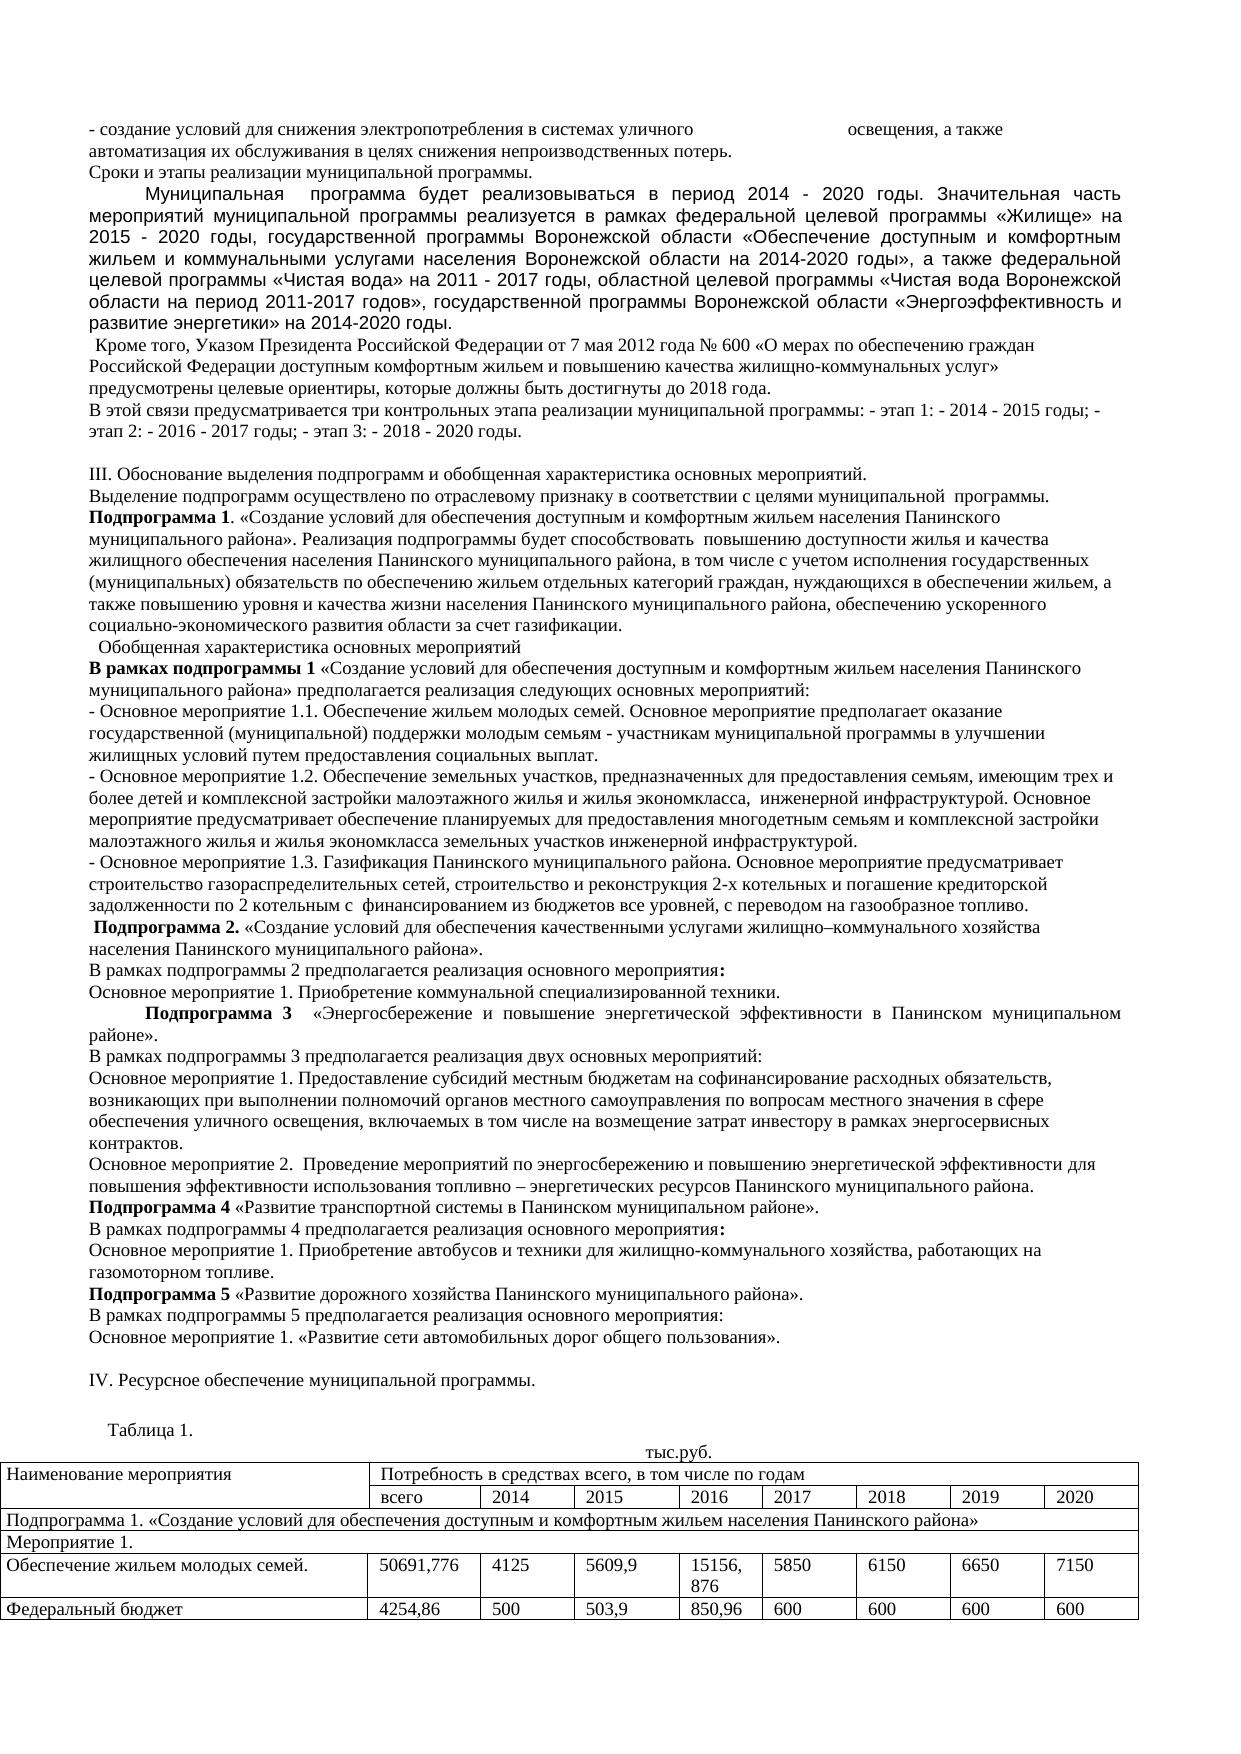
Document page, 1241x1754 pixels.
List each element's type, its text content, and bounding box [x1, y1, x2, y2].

table_cell Мероприятие 1. [1, 1531, 1138, 1553]
table_header Потребность в средствах всего, в том числе по годам [370, 1463, 1138, 1485]
table_cell 2019 [951, 1486, 1044, 1507]
text Обобщенная характеристика основных мероприятий [89, 636, 1122, 657]
table_cell 6150 [857, 1554, 950, 1597]
text - Основное мероприятие 1.2. Обеспечение земельных участков, предназначенных для предоставления семьям, имеющим трех и более детей и комплексной застройки малоэтажного жилья и жилья экономкласса, инженерной инфраструктурой. Основное мероприятие предусматривает обеспечение планируемых для предоставления многодетным семьям и комплексной застройки малоэтажного жилья и жилья экономкласса земельных участков инженерной инфраструктурой. [89, 765, 1122, 851]
text В рамках подпрограммы 3 предполагается реализация двух основных мероприятий: [89, 1045, 1122, 1067]
table_cell 600 [857, 1598, 950, 1619]
text Основное мероприятие 1. Приобретение автобусов и техники для жилищно-коммунального хозяйства, работающих на газомоторном топливе. [89, 1239, 1122, 1282]
text Основное мероприятие 2. Проведение мероприятий по энергосбережению и повышению энергетической эффективности для повышения эффективности использования топливно – энергетических ресурсов Панинского муниципального района. [89, 1153, 1122, 1196]
table_cell 6650 [951, 1554, 1044, 1597]
text В рамках подпрограммы 1 «Создание условий для обеспечения доступным и комфортным жильем населения Панинского муниципального района» предполагается реализация следующих основных мероприятий: [89, 657, 1122, 700]
text Таблица 1. [89, 1419, 1122, 1441]
table_cell Федеральный бюджет [1, 1598, 367, 1619]
text В рамках подпрограммы 2 предполагается реализация основного мероприятия: [89, 959, 1122, 981]
text Подпрограмма 2. «Создание условий для обеспечения качественными услугами жилищно–коммунального хозяйства населения Панинского муниципального района». [89, 916, 1122, 959]
table_cell 50691,776 [368, 1554, 480, 1597]
text Подпрограмма 3 «Энергосбережение и повышение энергетической эффективности в Панинском муниципальном районе». [89, 1002, 1122, 1045]
text Подпрограмма 4 «Развитие транспортной системы в Панинском муниципальном районе». [89, 1196, 1122, 1218]
table_cell 4125 [481, 1554, 574, 1597]
title Муниципальная программа будет реализовываться в период 2014 - 2020 годы. Значительная часть мероприятий муниципальной программы реализуется в рамках федеральной целевой программы «Жилище» на 2015 - 2020 годы, государственной программы Воронежской области «Обеспечение доступным и комфортным жильем и коммунальными услугами населения Воронежской области на 2014-2020 годы», а также федеральной целевой программы «Чистая вода» на 2011 - 2017 годы, областной целевой программы «Чистая вода Воронежской области на период 2011-2017 годов», государственной программы Воронежской области «Энергоэффективность и развитие энергетики» на 2014-2020 годы. [89, 183, 1122, 334]
text Основное мероприятие 1. Приобретение коммунальной специализированной техники. [89, 981, 1122, 1002]
table_cell 600 [951, 1598, 1044, 1619]
table_cell всего [370, 1486, 480, 1507]
table_cell 2020 [1045, 1486, 1138, 1507]
text В рамках подпрограммы 5 предполагается реализация основного мероприятия: [89, 1304, 1122, 1326]
text В рамках подпрограммы 4 предполагается реализация основного мероприятия: [89, 1218, 1122, 1239]
text Основное мероприятие 1. «Развитие сети автомобильных дорог общего пользования». [89, 1326, 1122, 1347]
table_cell 5850 [763, 1554, 856, 1597]
text Сроки и этапы реализации муниципальной программы. [89, 161, 1122, 183]
table_cell 2014 [481, 1486, 574, 1507]
text IV. Ресурсное обеспечение муниципальной программы. [89, 1369, 1122, 1390]
table_cell 5609,9 [575, 1554, 679, 1597]
table_header Наименование мероприятия [1, 1463, 369, 1507]
table_cell 2018 [857, 1486, 950, 1507]
table_cell 15156,876 [680, 1554, 762, 1597]
text Выделение подпрограмм осуществлено по отраслевому признаку в соответствии с целями муниципальной программы. [89, 485, 1122, 506]
text В этой связи предусматривается три контрольных этапа реализации муниципальной программы: - этап 1: - 2014 - 2015 годы; - этап 2: - 2016 - 2017 годы; - этап 3: - 2018 - 2020 годы. [89, 398, 1122, 442]
table_cell Подпрограмма 1. «Создание условий для обеспечения доступным и комфортным жильем населения Панинского района» [1, 1509, 1138, 1530]
text Подпрограмма 5 «Развитие дорожного хозяйства Панинского муниципального района». [89, 1282, 1122, 1304]
table_cell 600 [763, 1598, 856, 1619]
table_cell 4254,86 [368, 1598, 480, 1619]
table_cell 7150 [1045, 1554, 1138, 1597]
text - создание условий для снижения электропотребления в системах уличного освещения, а также автоматизация их обслуживания в целях снижения непроизводственных потерь. [89, 118, 1122, 161]
table_cell 2015 [575, 1486, 679, 1507]
text Основное мероприятие 1. Предоставление субсидий местным бюджетам на софинансирование расходных обязательств, возникающих при выполнении полномочий органов местного самоуправления по вопросам местного значения в сфере обеспечения уличного освещения, включаемых в том числе на возмещение затрат инвестору в рамках энергосервисных контрактов. [89, 1067, 1122, 1153]
text Кроме того, Указом Президента Российской Федерации от 7 мая 2012 года № 600 «О мерах по обеспечению граждан Российской Федерации доступным комфортным жильем и повышению качества жилищно-коммунальных услуг» предусмотрены целевые ориентиры, которые должны быть достигнуты до 2018 года. [89, 334, 1122, 398]
text - Основное мероприятие 1.1. Обеспечение жильем молодых семей. Основное мероприятие предполагает оказание государственной (муниципальной) поддержки молодым семьям - участникам муниципальной программы в улучшении жилищных условий путем предоставления социальных выплат. [89, 700, 1122, 765]
table_cell 503,9 [575, 1598, 679, 1619]
text тыс.руб. [89, 1441, 1122, 1462]
table_cell 850,96 [680, 1598, 762, 1619]
table_cell 600 [1045, 1598, 1138, 1619]
text Подпрограмма 1. «Создание условий для обеспечения доступным и комфортным жильем населения Панинского муниципального района». Реализация подпрограммы будет способствовать повышению доступности жилья и качества жилищного обеспечения населения Панинского муниципального района, в том числе с учетом исполнения государственных (муниципальных) обязательств по обеспечению жильем отдельных категорий граждан, нуждающихся в обеспечении жильем, а также повышению уровня и качества жизни населения Панинского муниципального района, обеспечению ускоренного социально-экономического развития области за счет газификации. [89, 506, 1122, 636]
table_cell Обеспечение жильем молодых семей. [1, 1554, 367, 1597]
table_cell 2017 [763, 1486, 856, 1507]
text III. Обоснование выделения подпрограмм и обобщенная характеристика основных мероприятий. [89, 463, 1122, 485]
table_cell 500 [481, 1598, 574, 1619]
table_cell 2016 [680, 1486, 762, 1507]
text - Основное мероприятие 1.3. Газификация Панинского муниципального района. Основное мероприятие предусматривает строительство газораспределительных сетей, строительство и реконструкция 2-х котельных и погашение кредиторской задолженности по 2 котельным с финансированием из бюджетов все уровней, с переводом на газообразное топливо. [89, 851, 1122, 916]
